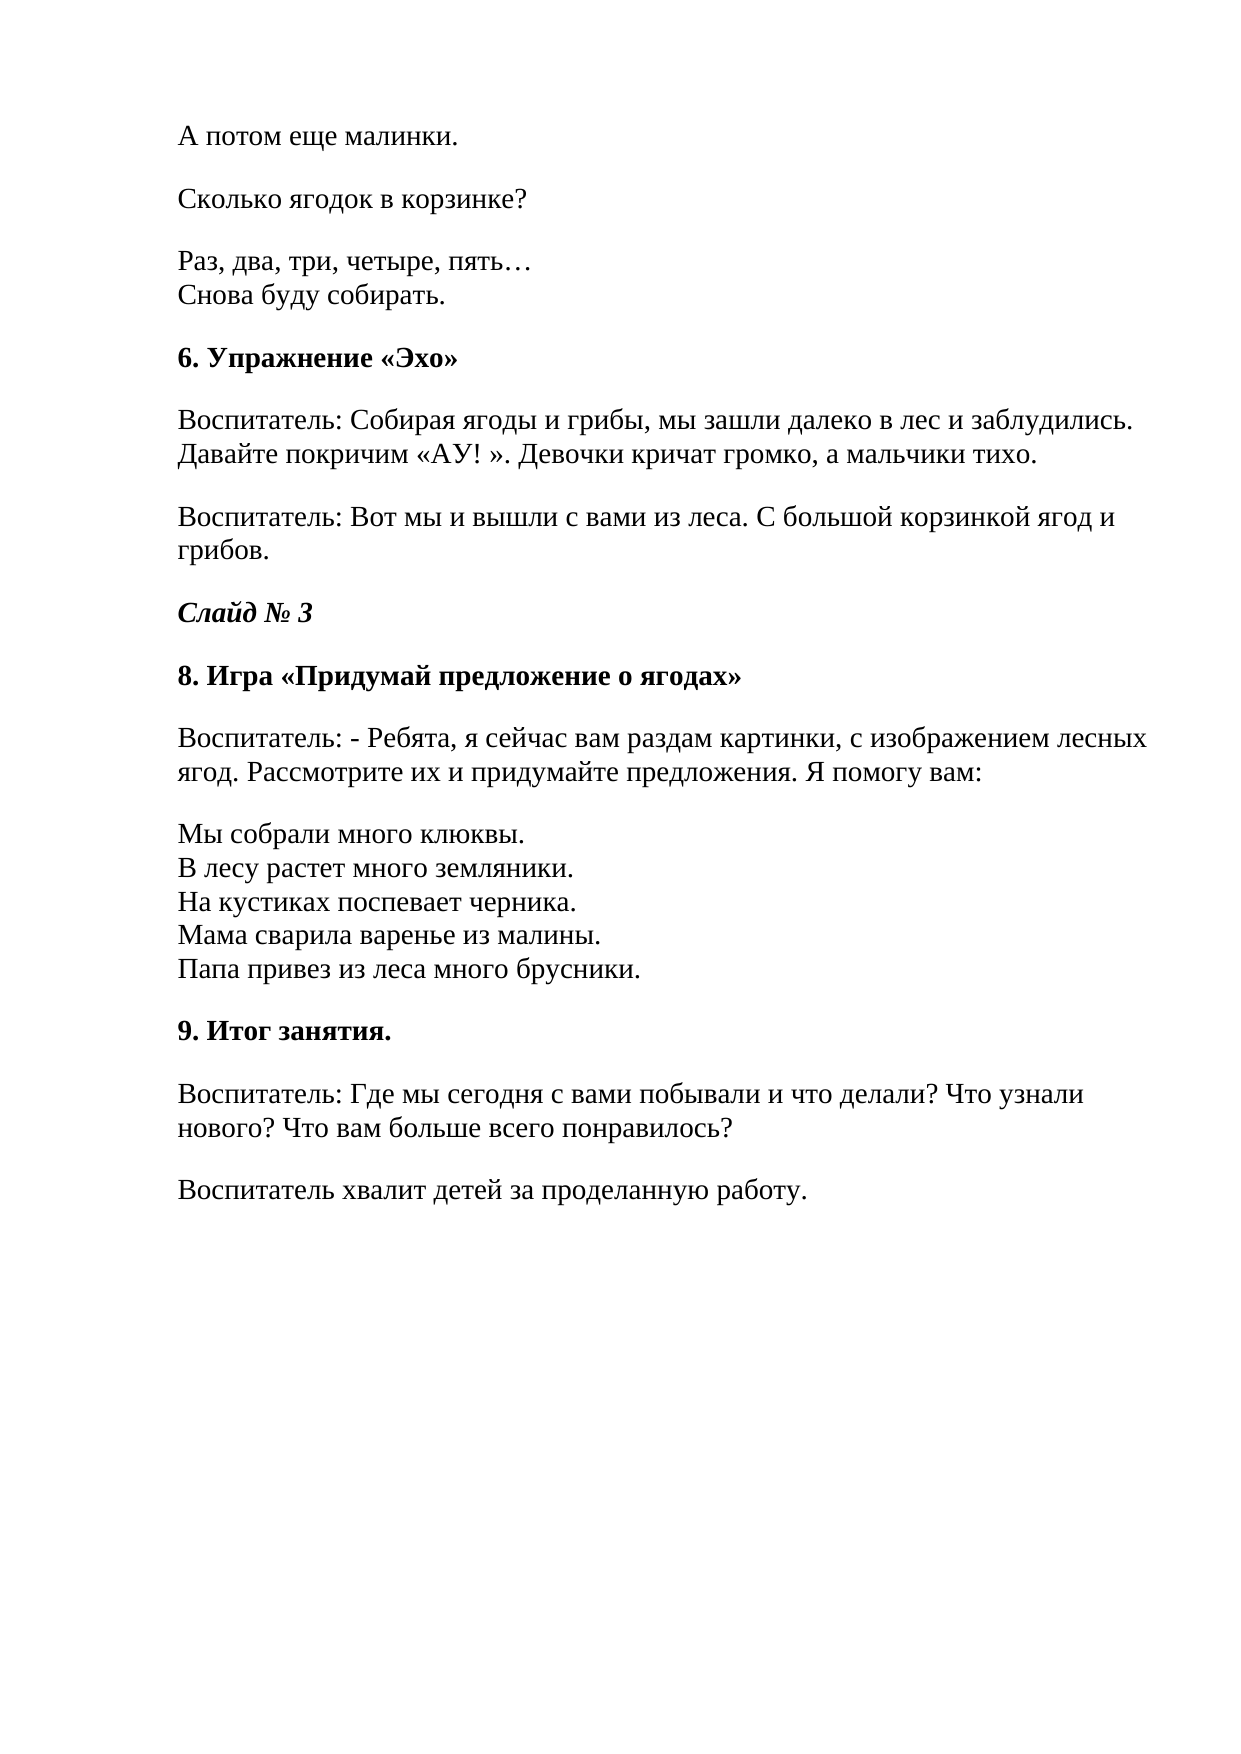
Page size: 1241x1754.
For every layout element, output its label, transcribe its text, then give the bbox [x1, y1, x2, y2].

text Сколько ягодок в корзинке? [177, 181, 1152, 214]
text 8. Игра «Придумай предложение о ягодах» [177, 658, 1152, 691]
text 6. Упражнение «Эхо» [177, 340, 1152, 373]
text Воспитатель хвалит детей за проделанную работу. [177, 1172, 1152, 1206]
text Слайд № 3 [177, 595, 1152, 628]
text На кустиках поспевает черника. [177, 884, 1152, 917]
text Раз, два, три, четыре, пять… [177, 243, 1152, 277]
text Воспитатель: - Ребята, я сейчас вам раздам картинки, с изображением лесных ягод. Рассмотрите их и придумайте предложения. Я помогу вам: [177, 720, 1152, 787]
text В лесу растет много земляники. [177, 850, 1152, 884]
text Мы собрали много клюквы. [177, 817, 1152, 850]
text Воспитатель: Вот мы и вышли с вами из леса. С большой корзинкой ягод и грибов. [177, 499, 1152, 566]
text Мама сварила варенье из малины. [177, 917, 1152, 951]
text 9. Итог занятия. [177, 1013, 1152, 1047]
text А потом еще малинки. [177, 118, 1152, 152]
text Воспитатель: Где мы сегодня с вами побывали и что делали? Что узнали нового? Что вам больше всего понравилось? [177, 1076, 1152, 1143]
text Снова буду собирать. [177, 277, 1152, 311]
text Папа привез из леса много брусники. [177, 951, 1152, 984]
text Воспитатель: Собирая ягоды и грибы, мы зашли далеко в лес и заблудились. Давайте покричим «АУ! ». Девочки кричат громко, а мальчики тихо. [177, 402, 1152, 469]
